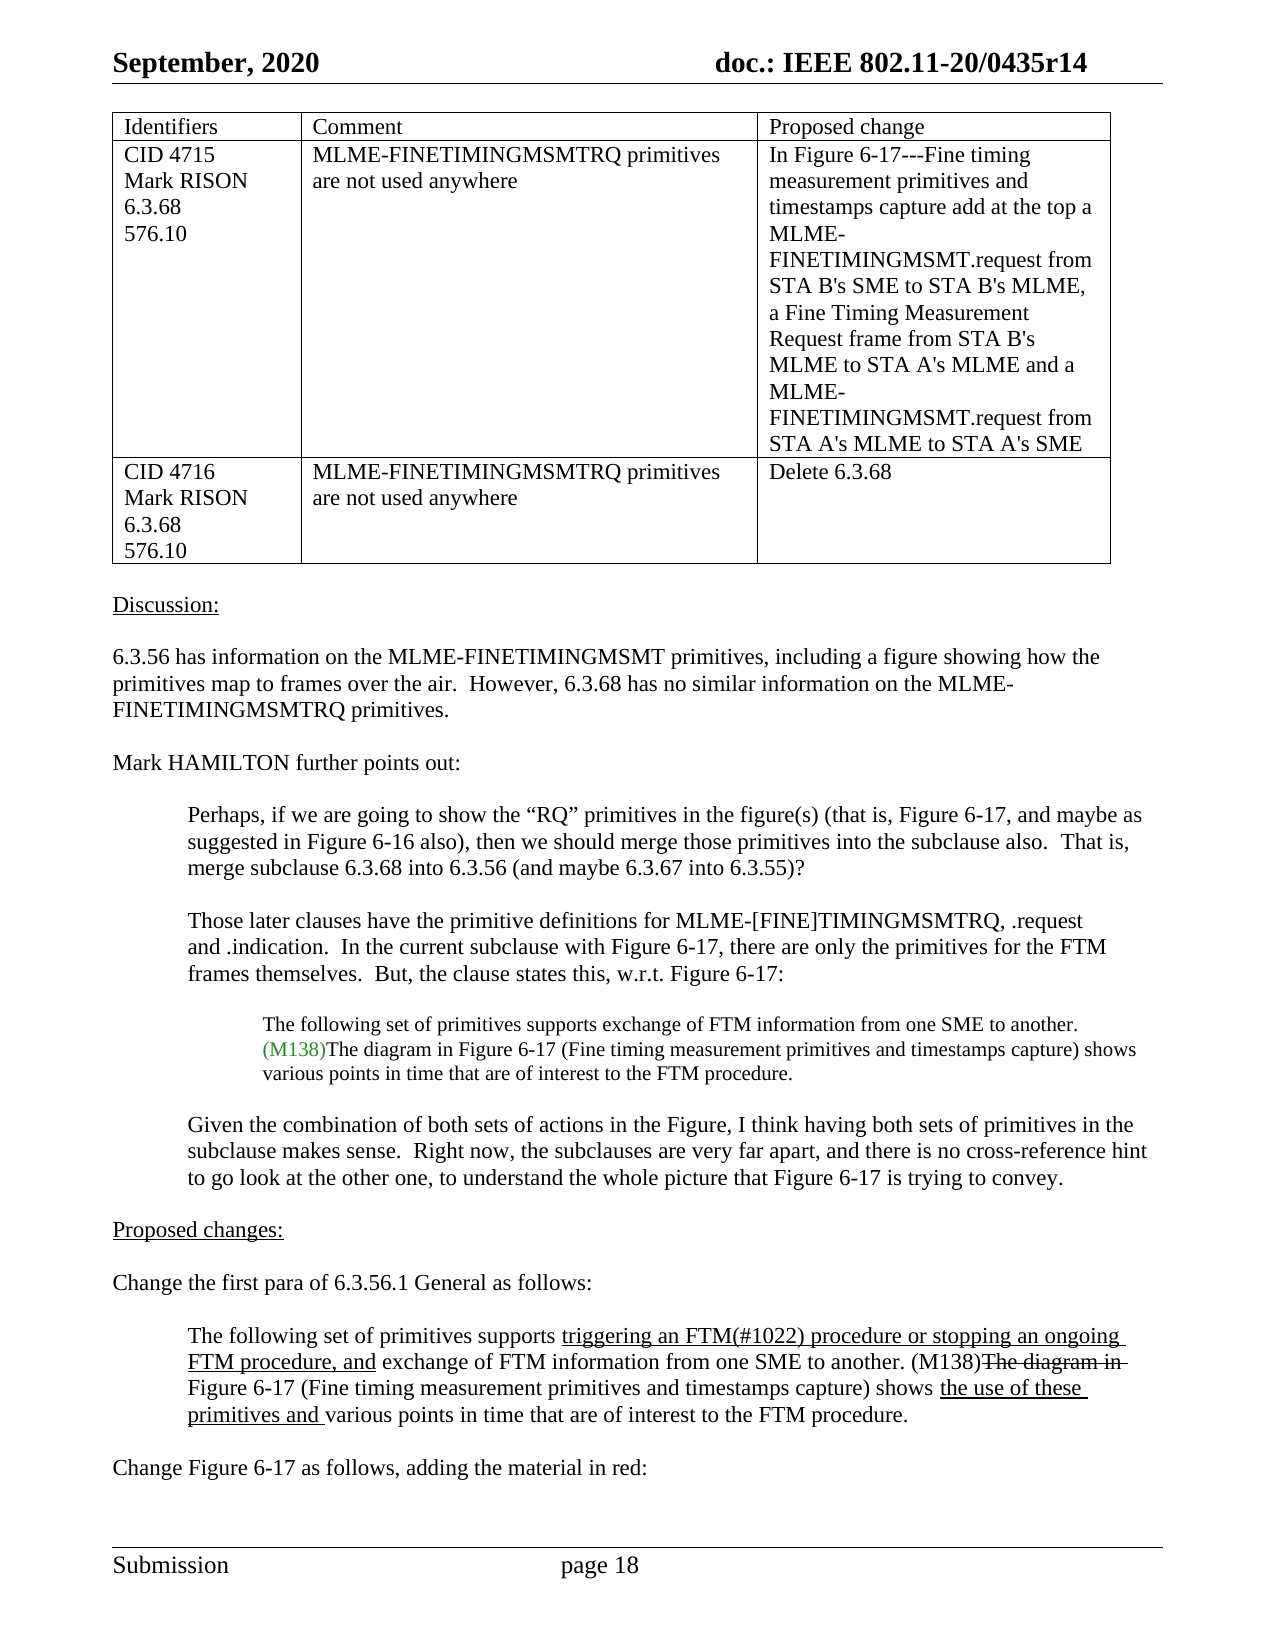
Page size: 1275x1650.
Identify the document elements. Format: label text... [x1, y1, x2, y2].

table_header Comment [302, 113, 757, 139]
text various points in time that are of interest to the FTM procedure. [262, 1061, 1163, 1084]
text Given the combination of both sets of actions in the Figure, I think having both sets of primitives in the subclause makes sense. Right now, the subclauses are very far apart, and there is no cross-reference hint to go look at the other one, to understand the whole picture that Figure 6-17 is trying to convey. [187, 1111, 1163, 1190]
table_cell MLME-FINETIMINGMSMTRQ primitives are not used anywhere [302, 458, 757, 563]
table_cell Delete 6.3.68 [758, 458, 1110, 563]
table_cell MLME-FINETIMINGMSMTRQ primitives are not used anywhere [302, 141, 757, 457]
text Change Figure 6-17 as follows, adding the material in red: [112, 1453, 1163, 1480]
text Discussion: [112, 591, 1163, 617]
text Change the first para of 6.3.56.1 General as follows: [112, 1269, 1163, 1295]
table_header Identifiers [113, 113, 301, 139]
text The following set of primitives supports triggering an FTM(#1022) procedure or stopping an ongoing FTM procedure, and exchange of FTM information from one SME to another. (M138)The diagram in Figure 6-17 (Fine timing measurement primitives and timestamps capture) shows the use of these primitives and various points in time that are of interest to the FTM procedure. [187, 1322, 1163, 1427]
table_cell CID 4715 Mark RISON 6.3.68 576.10 [113, 141, 301, 457]
table_cell CID 4716 Mark RISON 6.3.68 576.10 [113, 458, 301, 563]
text Those later clauses have the primitive definitions for MLME-[FINE]TIMINGMSMTRQ, .request and .indication. In the current subclause with Figure 6-17, there are only the primitives for the FTM frames themselves. But, the clause states this, w.r.t. Figure 6-17: [187, 907, 1163, 986]
table_header Proposed change [758, 113, 1110, 139]
text Mark HAMILTON further points out: [112, 749, 1163, 775]
text 6.3.56 has information on the MLME-FINETIMINGMSMT primitives, including a figure showing how the primitives map to frames over the air. However, 6.3.68 has no similar information on the MLME-FINETIMINGMSMTRQ primitives. [112, 643, 1163, 722]
text Perhaps, if we are going to show the “RQ” primitives in the figure(s) (that is, Figure 6-17, and maybe as suggested in Figure 6-16 also), then we should merge those primitives into the subclause also. That is, merge subclause 6.3.68 into 6.3.56 (and maybe 6.3.67 into 6.3.55)? [187, 802, 1163, 881]
text (M138)The diagram in Figure 6-17 (Fine timing measurement primitives and timestamps capture) shows [262, 1036, 1163, 1061]
text The following set of primitives supports exchange of FTM information from one SME to another. [262, 1012, 1163, 1036]
text Proposed changes: [112, 1216, 1163, 1243]
table_cell In Figure 6-17---Fine timing measurement primitives and timestamps capture add at the top a MLME-FINETIMINGMSMT.request from STA B's SME to STA B's MLME, a Fine Timing Measurement Request frame from STA B's MLME to STA A's MLME and a MLME-FINETIMINGMSMT.request from STA A's MLME to STA A's SME [758, 141, 1110, 457]
